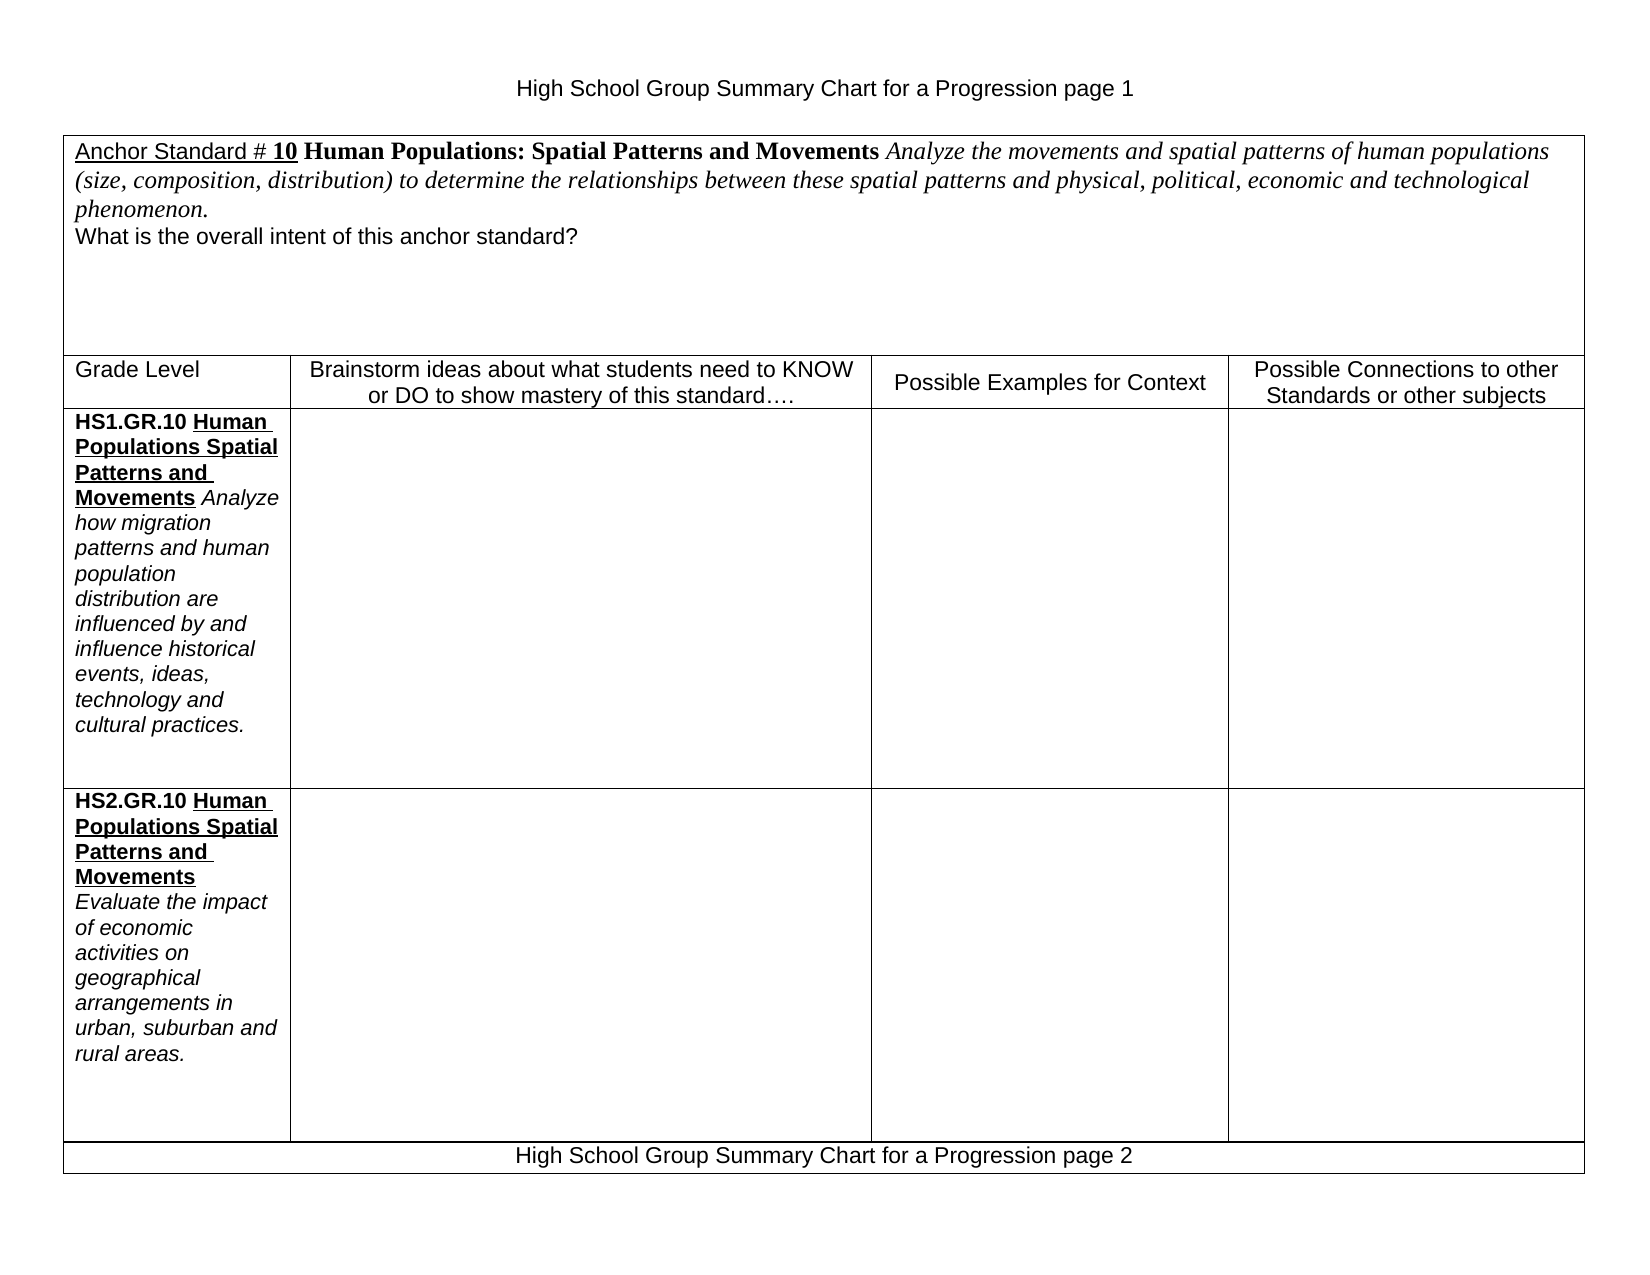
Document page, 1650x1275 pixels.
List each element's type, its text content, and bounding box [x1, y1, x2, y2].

table_cell [1229, 409, 1584, 787]
table_cell HS2.GR.10 Human Populations Spatial Patterns and Movements Evaluate the impact of economic activities on geographical arrangements in urban, suburban and rural areas. [64, 789, 290, 1141]
table_cell [872, 789, 1228, 1141]
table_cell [64, 1143, 1584, 1173]
table_cell [291, 409, 871, 787]
table_cell [872, 409, 1228, 787]
table_cell [291, 789, 871, 1141]
table_cell Possible Examples for Context [872, 356, 1228, 408]
text High School Group Summary Chart for a Progression page 1 [75, 75, 1575, 101]
table_header Anchor Standard # 10 Human Populations: Spatial Patterns and Movements Analyze the movements and spatial patterns of human populations (size, composition, distribution) to determine the relationships between these spatial patterns and physical, political, economic and technological phenomenon. What is the overall intent of this anchor standard? [64, 136, 1584, 354]
table_cell Grade Level [64, 356, 290, 408]
table_cell HS1.GR.10 Human Populations Spatial Patterns and Movements Analyze how migration patterns and human population distribution are influenced by and influence historical events, ideas, technology and cultural practices. [64, 409, 290, 787]
table_cell [1229, 789, 1584, 1141]
table_cell Brainstorm ideas about what students need to KNOW or DO to show mastery of this standard…. [291, 356, 871, 408]
table_cell Possible Connections to other Standards or other subjects [1229, 356, 1584, 408]
